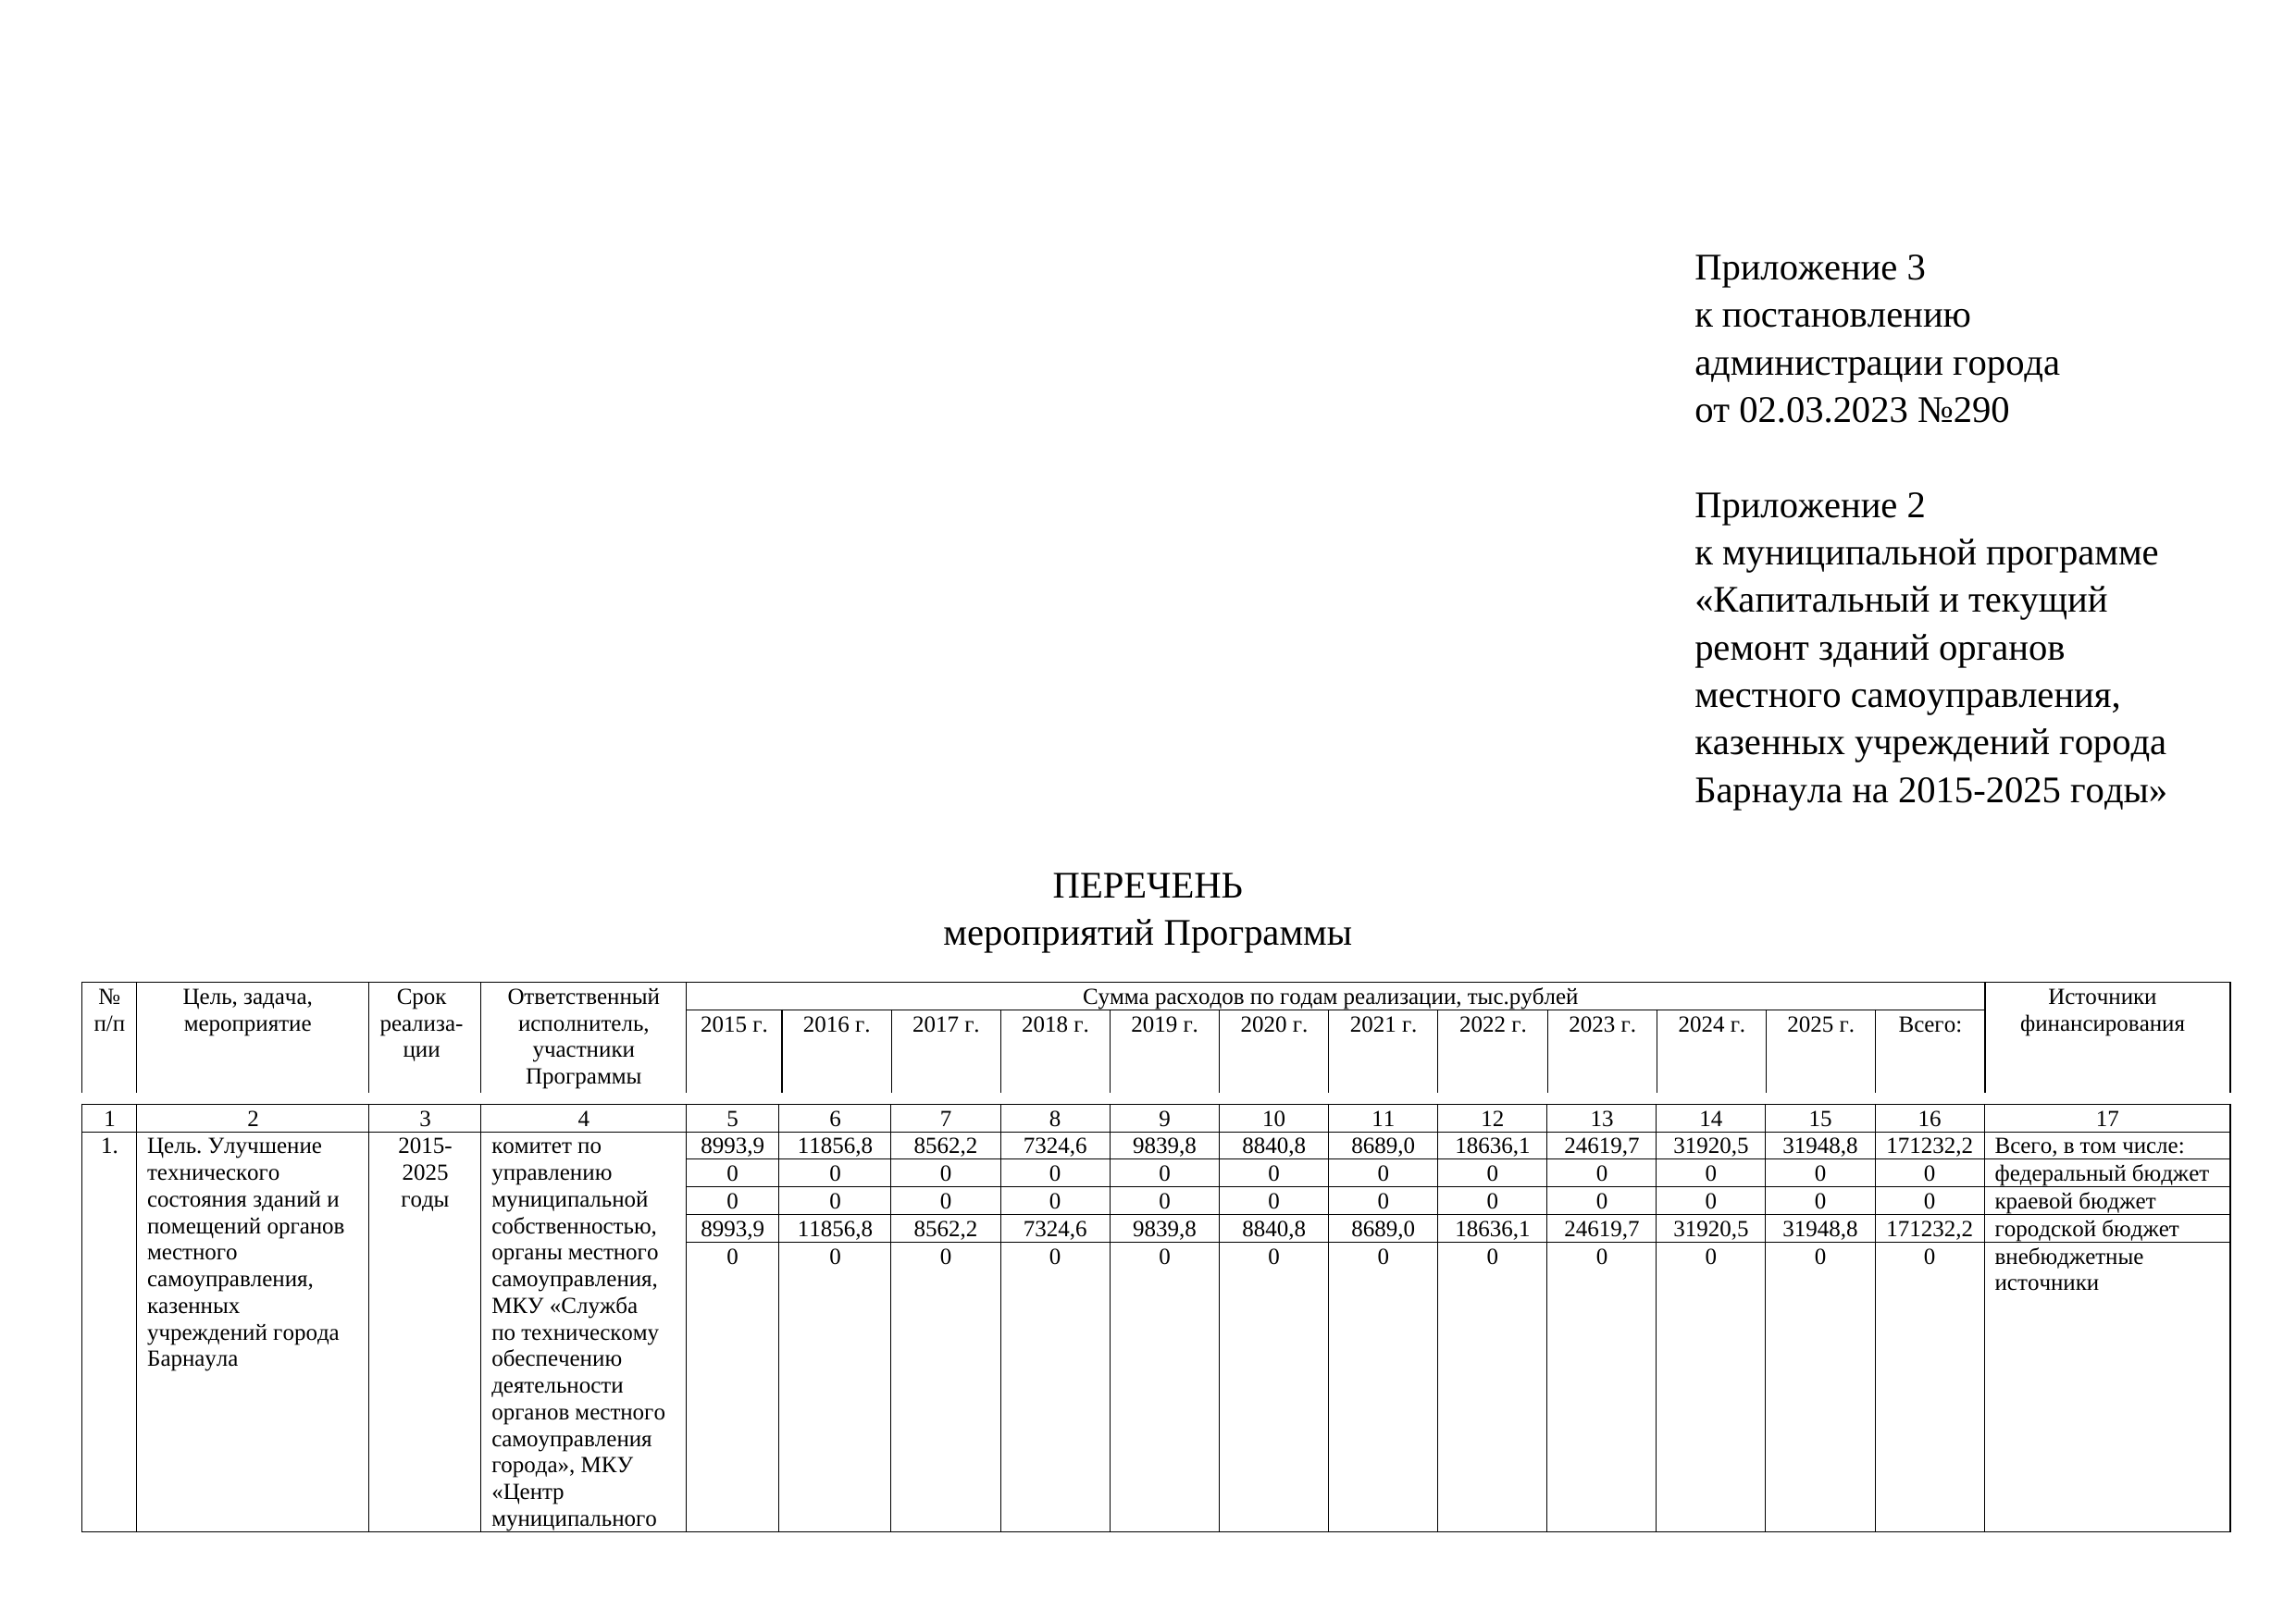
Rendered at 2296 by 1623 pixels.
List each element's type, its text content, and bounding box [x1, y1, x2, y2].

text «Капитальный и текущий ремонт зданий органов местного самоуправления, казенных учреждений города Барнаула на 2015-2025 годы» [1694, 577, 2176, 811]
table_cell 2015-2025 годы [369, 1133, 480, 1531]
table_cell 0 [1001, 1243, 1110, 1531]
table_cell 2015 г. [687, 1010, 781, 1093]
table_cell 0 [687, 1187, 778, 1214]
table_cell Всего, в том числе: [1985, 1133, 2229, 1158]
table_cell 0 [1438, 1187, 1546, 1214]
table_header 5 [687, 1105, 778, 1131]
table_cell 0 [1438, 1243, 1546, 1531]
table_cell 0 [1329, 1159, 1437, 1186]
table_cell 2022 г. [1438, 1010, 1547, 1093]
text от 02.03.2023 №290 [1694, 387, 2176, 430]
table_cell 8562,2 [891, 1133, 1000, 1158]
table_cell 0 [891, 1243, 1000, 1531]
table_cell 0 [1766, 1243, 1875, 1531]
table_cell 0 [1657, 1187, 1765, 1214]
table_cell 0 [1547, 1187, 1656, 1214]
text к постановлению [1694, 292, 2176, 335]
table_cell 0 [1111, 1243, 1219, 1531]
table_cell 1. [82, 1133, 136, 1531]
table_cell 0 [1766, 1159, 1875, 1186]
table_cell 0 [1876, 1159, 1984, 1186]
table_cell 0 [1766, 1187, 1875, 1214]
table_cell 8840,8 [1220, 1215, 1328, 1242]
table_cell 0 [1220, 1187, 1328, 1214]
table_cell 24619,7 [1547, 1215, 1656, 1242]
table_cell 0 [687, 1243, 778, 1531]
table_cell 18636,1 [1438, 1215, 1546, 1242]
table_cell 0 [1547, 1159, 1656, 1186]
table_header Источники финансирования [1986, 983, 2229, 1093]
table_cell 2017 г. [892, 1010, 1000, 1093]
table_cell 0 [1001, 1187, 1110, 1214]
table_header 13 [1547, 1105, 1656, 1131]
text мероприятий Программы [109, 910, 2186, 953]
table_cell 2021 г. [1329, 1010, 1437, 1093]
table_header 15 [1766, 1105, 1875, 1131]
table_header Ответственный исполнитель, участники Программы [481, 983, 686, 1093]
table_header 3 [369, 1105, 480, 1131]
table_cell 9839,8 [1111, 1215, 1219, 1242]
table_cell 9839,8 [1111, 1133, 1219, 1158]
table_cell 31948,8 [1766, 1133, 1875, 1158]
table_cell 0 [1876, 1243, 1984, 1531]
table_cell краевой бюджет [1985, 1187, 2229, 1214]
table_header 2 [137, 1105, 368, 1131]
table_header 8 [1001, 1105, 1110, 1131]
table_cell 0 [1329, 1243, 1437, 1531]
table_header 6 [779, 1105, 890, 1131]
table_header 9 [1111, 1105, 1219, 1131]
table_cell 0 [891, 1187, 1000, 1214]
table_cell федеральный бюджет [1985, 1159, 2229, 1186]
table_cell 18636,1 [1438, 1133, 1546, 1158]
table_cell 11856,8 [779, 1215, 890, 1242]
table_cell 2019 г. [1111, 1010, 1219, 1093]
table_cell 8993,9 [687, 1133, 778, 1158]
table_cell 0 [1329, 1187, 1437, 1214]
table_cell 31920,5 [1657, 1133, 1765, 1158]
table_cell 0 [779, 1159, 890, 1186]
table_cell 171232,2 [1876, 1215, 1984, 1242]
table_cell 0 [1657, 1159, 1765, 1186]
table_cell 24619,7 [1547, 1133, 1656, 1158]
table_cell 8840,8 [1220, 1133, 1328, 1158]
table_header 16 [1876, 1105, 1984, 1131]
table_header 14 [1657, 1105, 1765, 1131]
table_cell 8562,2 [891, 1215, 1000, 1242]
table_cell 8993,9 [687, 1215, 778, 1242]
table_cell 2024 г. [1657, 1010, 1766, 1093]
table_cell 8689,0 [1329, 1215, 1437, 1242]
table_cell 0 [1220, 1159, 1328, 1186]
table_cell 2025 г. [1767, 1010, 1875, 1093]
table_cell 0 [779, 1243, 890, 1531]
table_cell 0 [891, 1159, 1000, 1186]
table_cell 0 [1547, 1243, 1656, 1531]
text к муниципальной программе [1694, 529, 2176, 573]
table_header 4 [481, 1105, 686, 1131]
table_cell 2023 г. [1548, 1010, 1657, 1093]
table_cell 0 [1220, 1243, 1328, 1531]
table_cell 2020 г. [1220, 1010, 1328, 1093]
table_cell 0 [779, 1187, 890, 1214]
table_header 7 [891, 1105, 1000, 1131]
table_cell Цель. Улучшение технического состояния зданий и помещений органов местного самоуправления, казенных учреждений города Барнаула [137, 1133, 368, 1531]
table_cell 7324,6 [1001, 1133, 1110, 1158]
table_cell 31948,8 [1766, 1215, 1875, 1242]
table_header Срок реализа-ции [369, 983, 480, 1093]
table_cell 0 [1438, 1159, 1546, 1186]
text ПЕРЕЧЕНЬ [109, 862, 2186, 906]
table_header 12 [1438, 1105, 1546, 1131]
table_cell 0 [687, 1159, 778, 1186]
table_cell 2018 г. [1001, 1010, 1110, 1093]
table_cell 0 [1657, 1243, 1765, 1531]
table_cell 2016 г. [783, 1010, 891, 1093]
table_cell городской бюджет [1985, 1215, 2229, 1242]
table_cell 0 [1111, 1187, 1219, 1214]
table_cell 8689,0 [1329, 1133, 1437, 1158]
table_header 17 [1985, 1105, 2229, 1131]
table_cell 0 [1876, 1187, 1984, 1214]
table_header 10 [1220, 1105, 1328, 1131]
table_header 1 [82, 1105, 136, 1131]
table_header Сумма расходов по годам реализации, тыс.рублей [687, 983, 1984, 1010]
table_cell 7324,6 [1001, 1215, 1110, 1242]
text администрации города [1694, 340, 2176, 383]
text Приложение 2 [1694, 482, 2176, 526]
table_cell 0 [1111, 1159, 1219, 1186]
table_cell 0 [1001, 1159, 1110, 1186]
table_cell 31920,5 [1657, 1215, 1765, 1242]
text Приложение 3 [1694, 244, 2176, 288]
table_header 11 [1329, 1105, 1437, 1131]
table_header Цель, задача, мероприятие [137, 983, 368, 1093]
table_cell 11856,8 [779, 1133, 890, 1158]
table_cell 171232,2 [1876, 1133, 1984, 1158]
table_cell внебюджетные источники [1985, 1243, 2229, 1531]
table_cell комитет по управлению муниципальной собственностью, органы местного самоуправления, МКУ «Служба по техническому обеспечению деятельности органов местного самоуправления города», МКУ «Центр муниципального [481, 1133, 686, 1531]
table_cell Всего: [1876, 1010, 1984, 1093]
table_header № п/п [82, 983, 136, 1093]
